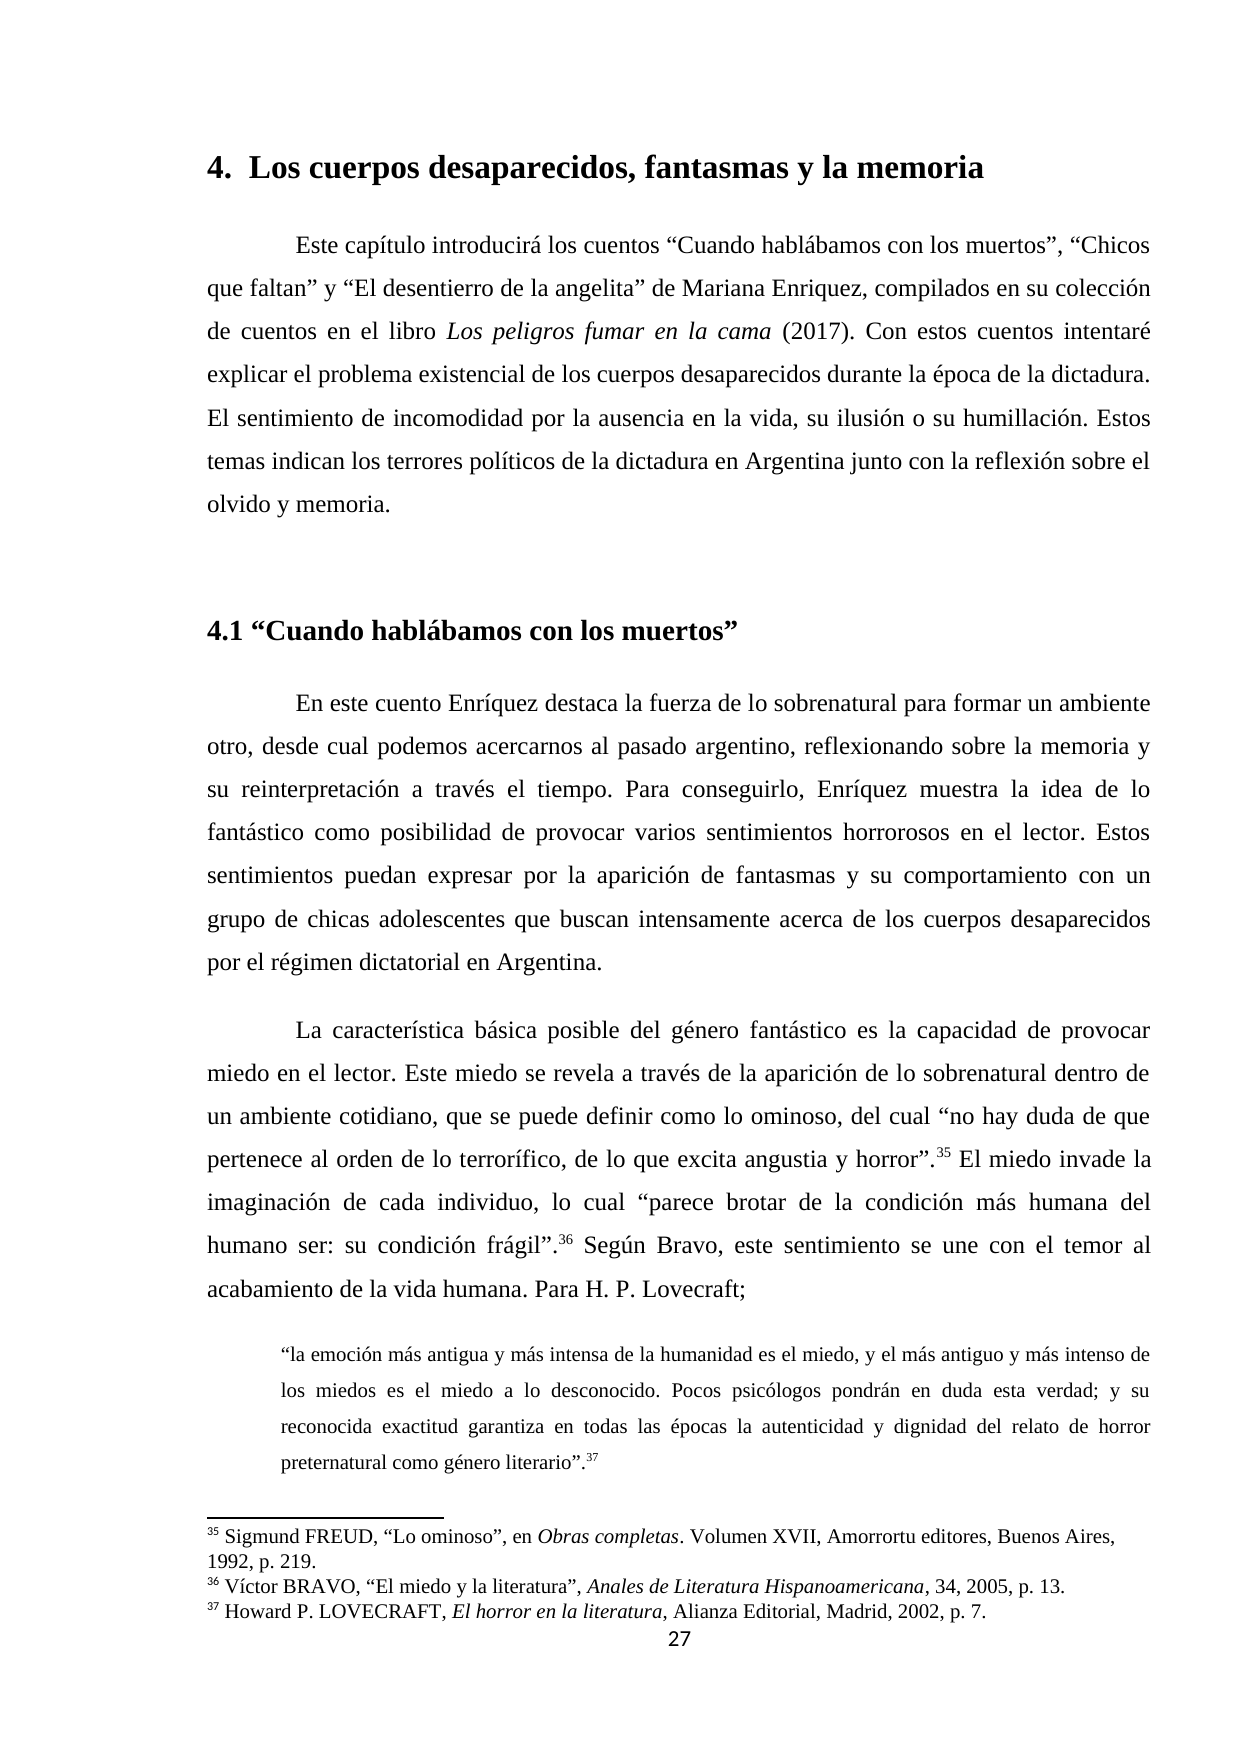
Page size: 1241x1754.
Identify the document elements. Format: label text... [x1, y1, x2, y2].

subtitle 4.1 “Cuando hablábamos con los muertos” [207, 613, 1152, 646]
text “la emoción más antigua y más intensa de la humanidad es el miedo, y el más antiguo y más intenso de los miedos es el miedo a lo desconocido. Pocos psicólogos pondrán en duda esta verdad; y su reconocida exactitud garantiza en todas las épocas la autenticidad y dignidad del relato de horror preternatural como género literario”. [281, 1342, 1152, 1474]
text La característica básica posible del género fantástico es la capacidad de provocar miedo en el lector. Este miedo se revela a través de la aparición de lo sobrenatural dentro de un ambiente cotidiano, que se puede definir como lo ominoso, del cual “no hay duda de que pertenece al orden de lo terrorífico, de lo que excita angustia y horror”. El miedo invade la imaginación de cada individuo, lo cual “parece brotar de la condición más humana del humano ser: su condición frágil”. Según Bravo, este sentimiento se une con el temor al acabamiento de la vida humana. Para H. P. Lovecraft; [207, 1015, 1152, 1302]
text Este capítulo introducirá los cuentos “Cuando hablábamos con los muertos”, “Chicos que faltan” y “El desentierro de la angelita” de Mariana Enriquez, compilados en su colección de cuentos en el libro Los peligros fumar en la cama (2017). Con estos cuentos intentaré explicar el problema existencial de los cuerpos desaparecidos durante la época de la dictadura. El sentimiento de incomodidad por la ausencia en la vida, su ilusión o su humillación. Estos temas indican los terrores políticos de la dictadura en Argentina junto con la reflexión sobre el olvido y memoria. [207, 230, 1152, 518]
subtitle 4. Los cuerpos desaparecidos, fantasmas y la memoria [207, 148, 1152, 186]
text En este cuento Enríquez destaca la fuerza de lo sobrenatural para formar un ambiente otro, desde cual podemos acercarnos al pasado argentino, reflexionando sobre la memoria y su reinterpretación a través el tiempo. Para conseguirlo, Enríquez muestra la idea de lo fantástico como posibilidad de provocar varios sentimientos horrorosos en el lector. Estos sentimientos puedan expresar por la aparición de fantasmas y su comportamiento con un grupo de chicas adolescentes que buscan intensamente acerca de los cuerpos desaparecidos por el régimen dictatorial en Argentina. [207, 688, 1152, 976]
